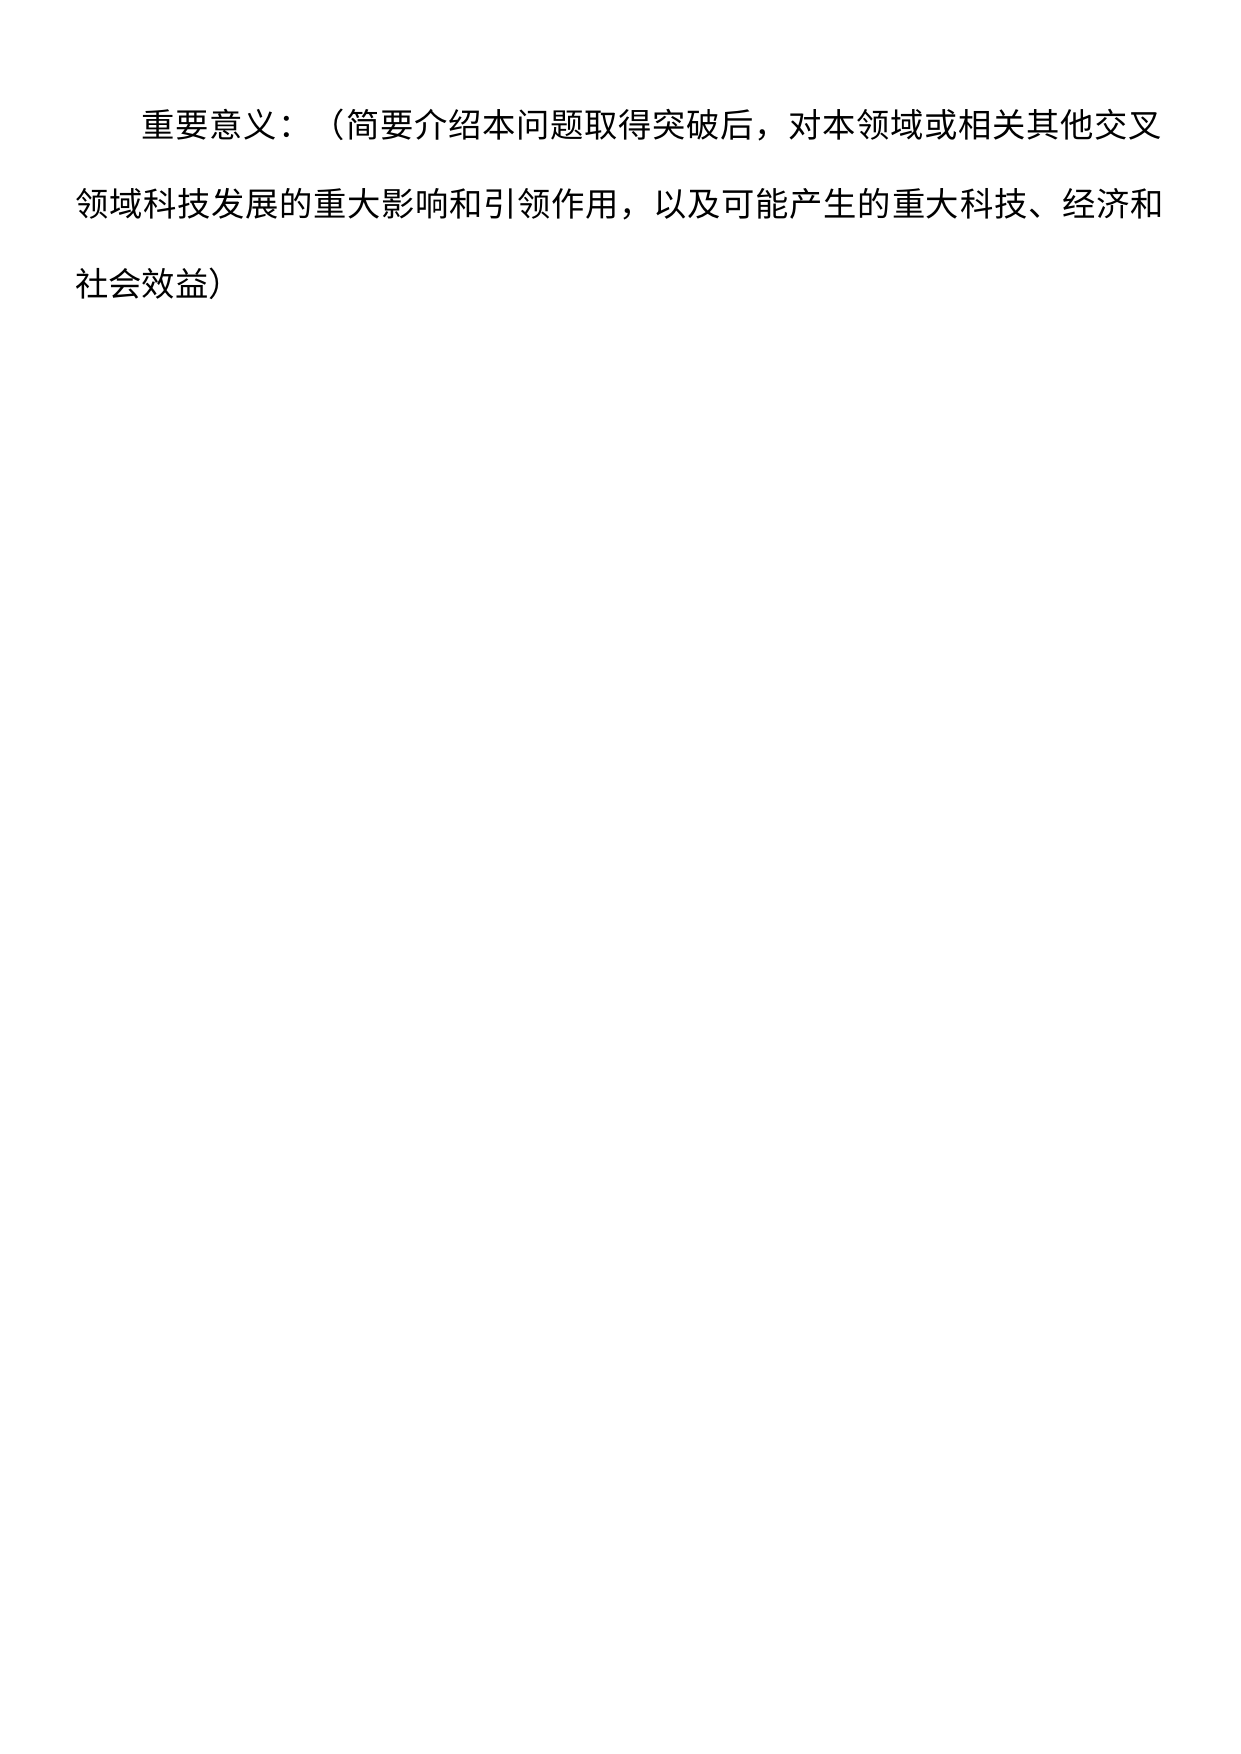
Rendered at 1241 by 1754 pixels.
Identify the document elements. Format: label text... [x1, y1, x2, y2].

text 重要意义：（简要介绍本问题取得突破后，对本领域或相关其他交叉领域科技发展的重大影响和引领作用，以及可能产生的重大科技、经济和社会效益） [75, 83, 1165, 321]
